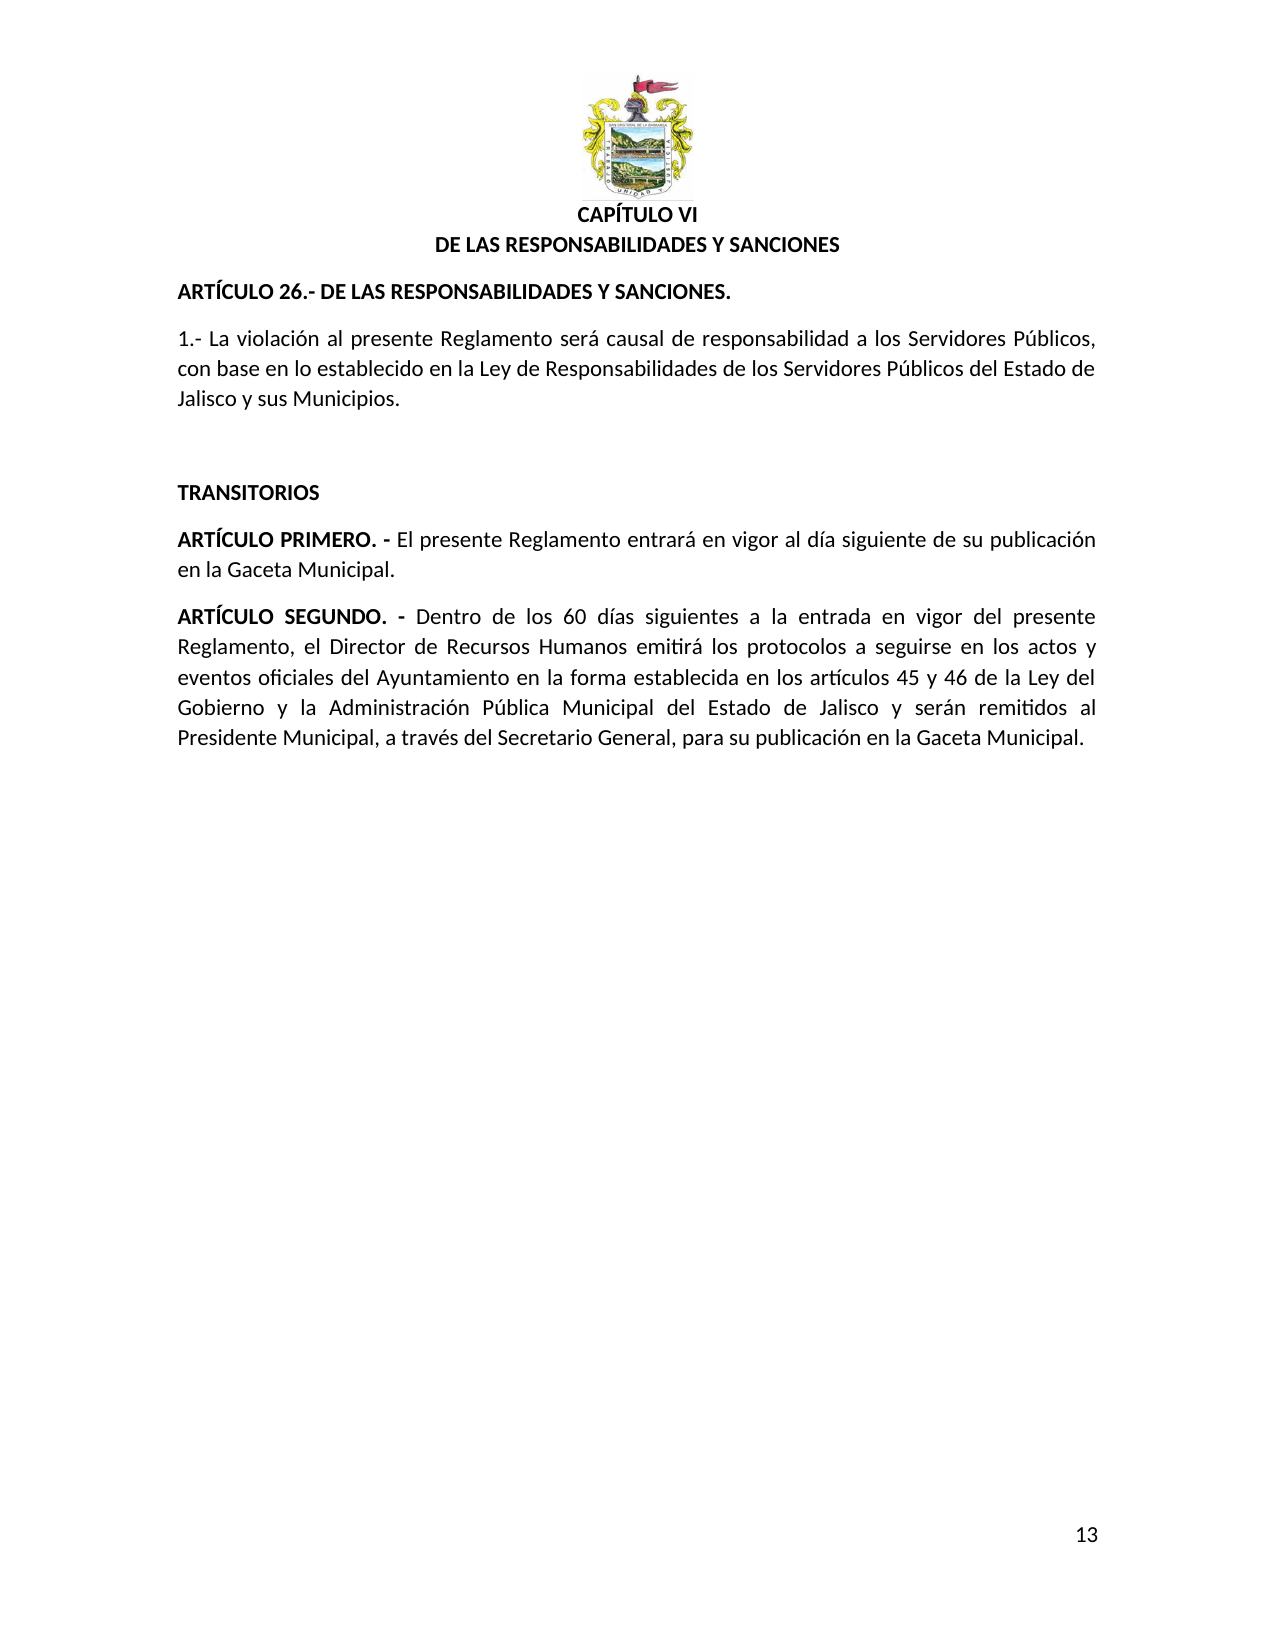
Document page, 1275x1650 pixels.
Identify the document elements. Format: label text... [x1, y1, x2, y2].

text CAPÍTULO VI DE LAS RESPONSABILIDADES Y SANCIONES [177, 200, 1098, 258]
text ARTÍCULO SEGUNDO. - Dentro de los 60 días siguientes a la entrada en vigor del presente Reglamento, el Director de Recursos Humanos emitirá los protocolos a seguirse en los actos y eventos oficiales del Ayuntamiento en la forma establecida en los artículos 45 y 46 de la Ley del Gobierno y la Administración Pública Municipal del Estado de Jalisco y serán remitidos al Presidente Municipal, a través del Secretario General, para su publicación en la Gaceta Municipal. [177, 602, 1098, 751]
text TRANSITORIOS [177, 478, 1098, 506]
text 1.- La violación al presente Reglamento será causal de responsabilidad a los Servidores Públicos, con base en lo establecido en la Ley de Responsabilidades de los Servidores Públicos del Estado de Jalisco y sus Municipios. [177, 324, 1098, 412]
picture [581, 73, 694, 201]
text ARTÍCULO PRIMERO. - El presente Reglamento entrará en vigor al día siguiente de su publicación en la Gaceta Municipal. [177, 525, 1098, 583]
text ARTÍCULO 26.- DE LAS RESPONSABILIDADES Y SANCIONES. [177, 277, 1098, 305]
